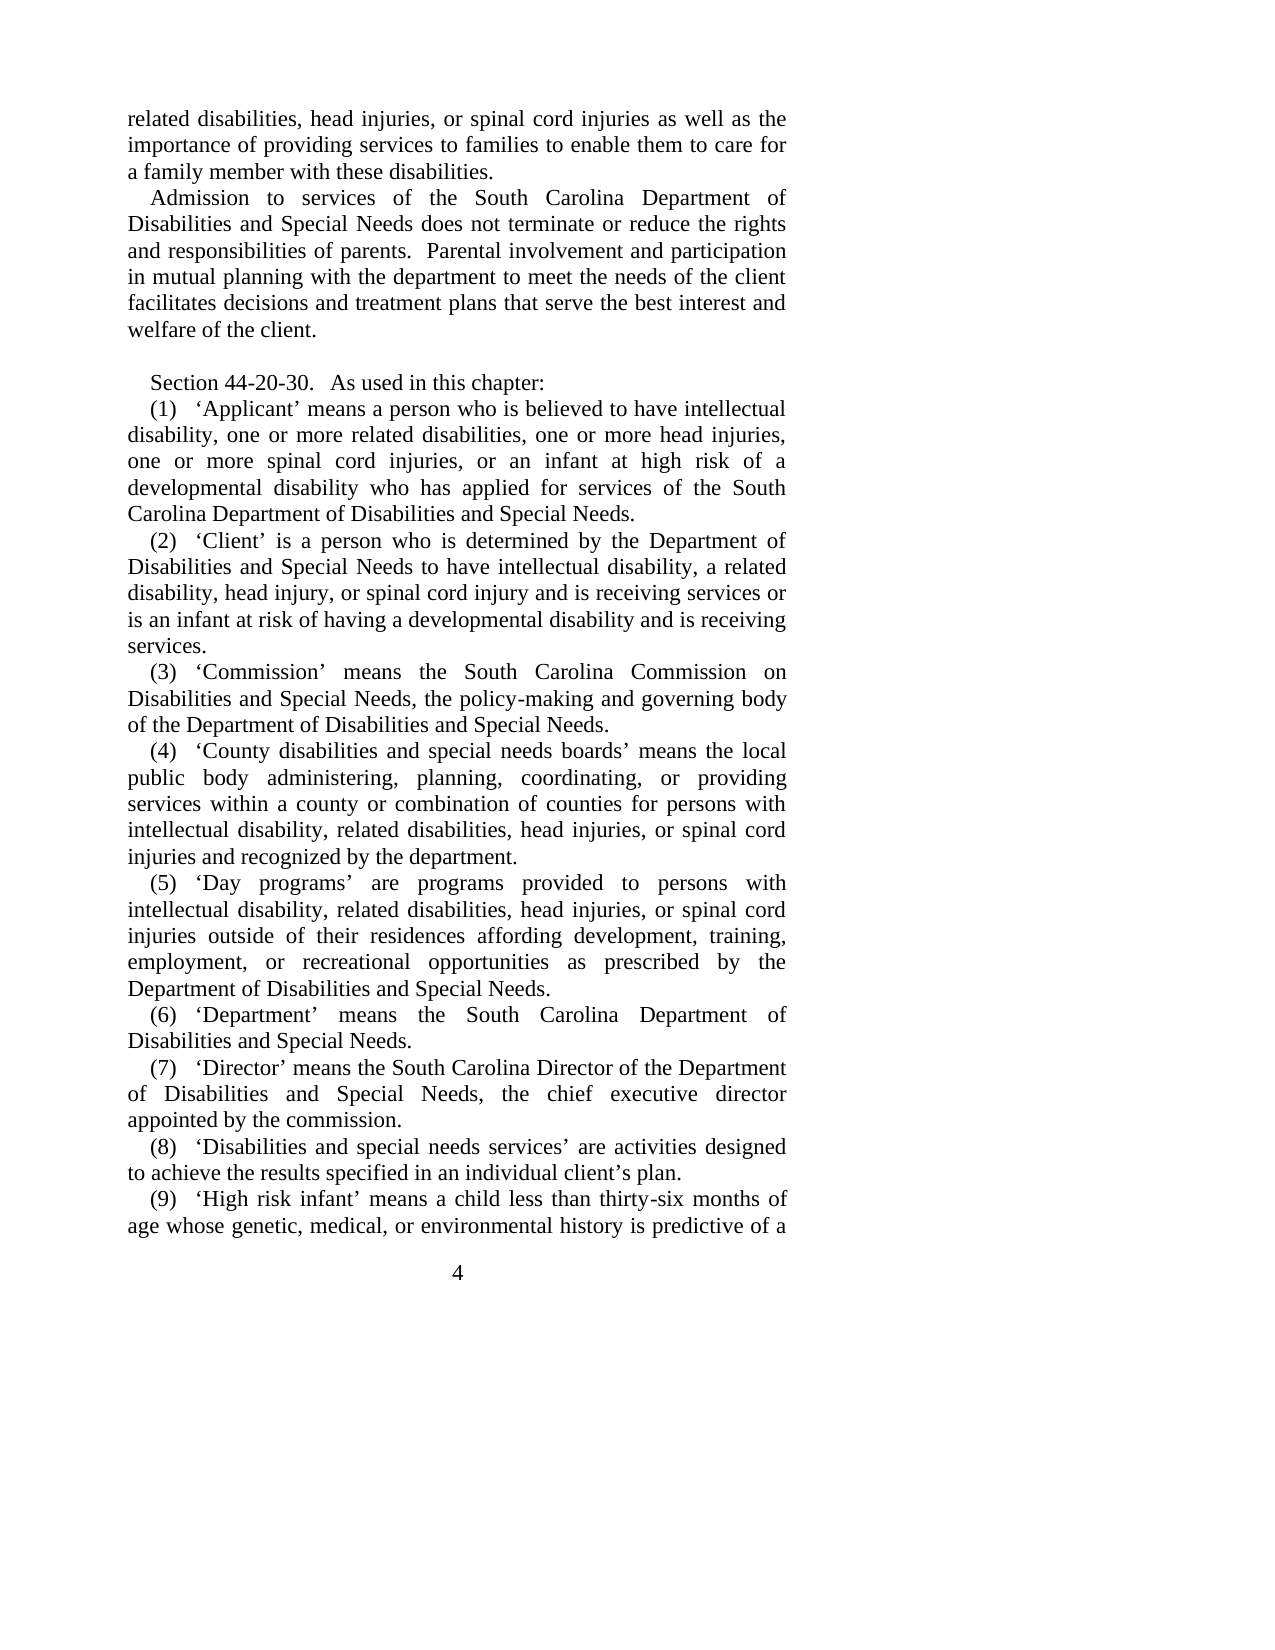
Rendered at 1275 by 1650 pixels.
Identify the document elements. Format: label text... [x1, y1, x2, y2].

text Section 44-20-30. As used in this chapter: [127, 368, 787, 395]
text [127, 1186, 787, 1238]
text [127, 105, 787, 184]
text (5) ‘Day programs’ are programs provided to persons with intellectual disability, related disabilities, head injuries, or spinal cord injuries outside of their residences affording development, training, employment, or recreational opportunities as prescribed by the Department of Disabilities and Special Needs. [127, 869, 787, 1001]
text (1) ‘Applicant’ means a person who is believed to have intellectual disability, one or more related disabilities, one or more head injuries, one or more spinal cord injuries, or an infant at high risk of a developmental disability who has applied for services of the South Carolina Department of Disabilities and Special Needs. [127, 395, 787, 527]
text (2) ‘Client’ is a person who is determined by the Department of Disabilities and Special Needs to have intellectual disability, a related disability, head injury, or spinal cord injury and is receiving services or is an infant at risk of having a developmental disability and is receiving services. [127, 527, 787, 658]
text (4) ‘County disabilities and special needs boards’ means the local public body administering, planning, coordinating, or providing services within a county or combination of counties for persons with intellectual disability, related disabilities, head injuries, or spinal cord injuries and recognized by the department. [127, 737, 787, 869]
text (3) ‘Commission’ means the South Carolina Commission on Disabilities and Special Needs, the policy-making and governing body of the Department of Disabilities and Special Needs. [127, 658, 787, 737]
text Admission to services of the South Carolina Department of Disabilities and Special Needs does not terminate or reduce the rights and responsibilities of parents. Parental involvement and participation in mutual planning with the department to meet the needs of the client facilitates decisions and treatment plans that serve the best interest and welfare of the client. [127, 184, 787, 342]
text (6) ‘Department’ means the South Carolina Department of Disabilities and Special Needs. [127, 1001, 787, 1054]
text (8) ‘Disabilities and special needs services’ are activities designed to achieve the results specified in an individual client’s plan. [127, 1133, 787, 1186]
text (7) ‘Director’ means the South Carolina Director of the Department of Disabilities and Special Needs, the chief executive director appointed by the commission. [127, 1054, 787, 1133]
